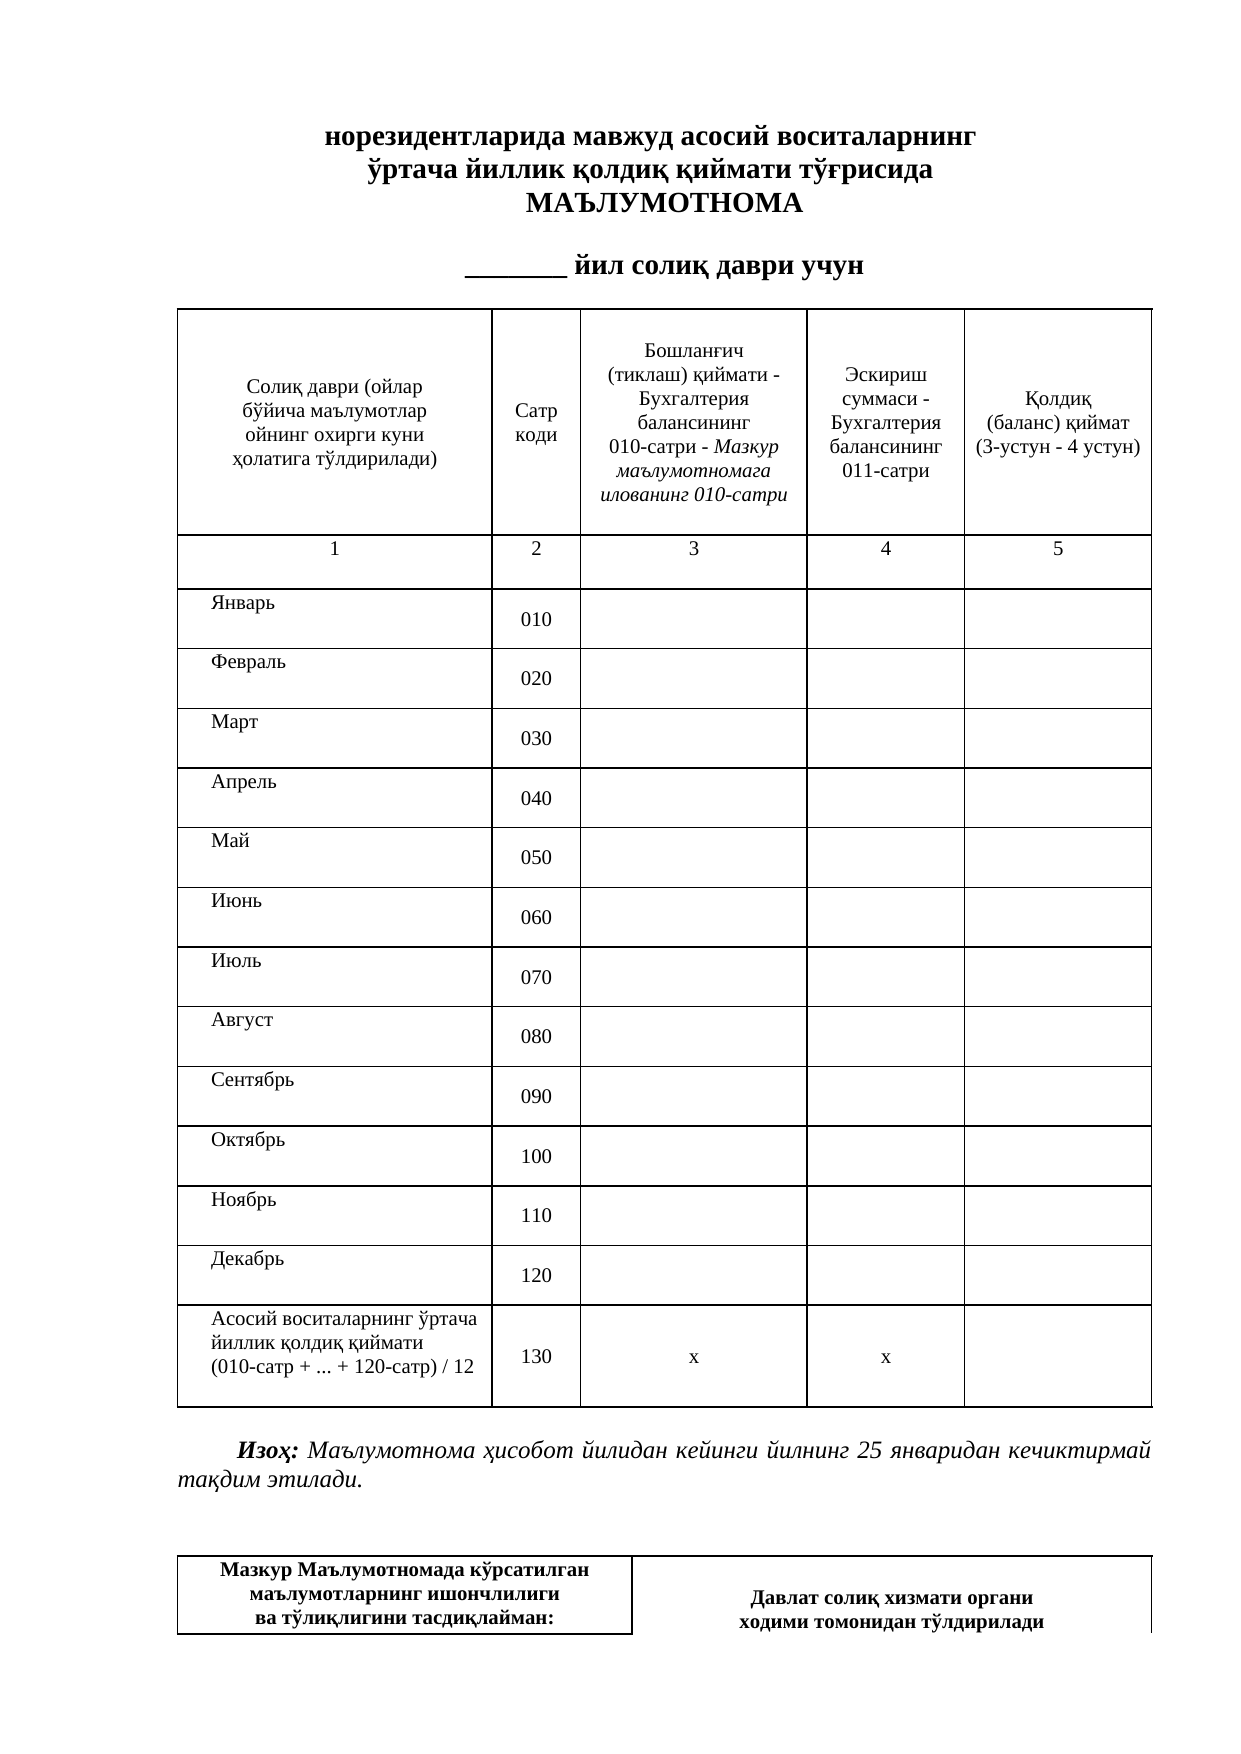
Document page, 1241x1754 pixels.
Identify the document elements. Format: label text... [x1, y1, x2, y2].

table_cell [581, 769, 806, 827]
table_cell Январь [178, 590, 491, 648]
table_cell [581, 1246, 806, 1304]
table_cell 060 [493, 888, 580, 946]
table_cell 080 [493, 1007, 580, 1066]
table_cell 020 [493, 649, 580, 707]
table_cell [581, 590, 806, 648]
table_cell 090 [493, 1067, 580, 1125]
table_cell Июль [178, 948, 491, 1006]
table_header Солиқ даври (ойлар бўйича маълумотлар ойнинг охирги куни ҳолатига тўлдирилади) [178, 310, 491, 534]
table_cell [581, 888, 806, 946]
table_cell [965, 888, 1151, 946]
table_cell 050 [493, 828, 580, 886]
table_cell [965, 649, 1151, 707]
table_cell [965, 709, 1151, 767]
table_cell 2 [493, 536, 580, 588]
table_cell х [808, 1306, 964, 1406]
table_cell Август [178, 1007, 491, 1066]
table_cell [581, 1187, 806, 1244]
table_cell 4 [808, 536, 964, 588]
table_cell 1 [178, 536, 491, 588]
table_cell [808, 1187, 964, 1244]
table_cell [581, 948, 806, 1006]
table_cell [965, 1127, 1151, 1185]
table_cell [965, 1246, 1151, 1304]
table_cell [965, 828, 1151, 886]
table_cell 5 [965, 536, 1151, 588]
table_cell [808, 769, 964, 827]
table_cell [581, 1007, 806, 1066]
table_cell [965, 590, 1151, 648]
table_cell [965, 1067, 1151, 1125]
table_cell [808, 1127, 964, 1185]
table_cell [581, 1067, 806, 1125]
table_cell 100 [493, 1127, 580, 1185]
table_cell [808, 1246, 964, 1304]
text _______ йил солиқ даври учун [177, 247, 1152, 280]
table_cell 040 [493, 769, 580, 827]
table_cell Февраль [178, 649, 491, 707]
table_cell [581, 649, 806, 707]
table_cell 110 [493, 1187, 580, 1244]
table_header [178, 1557, 631, 1633]
table_cell [965, 948, 1151, 1006]
text Изоҳ: Маълумотнома ҳисобот йилидан кейинги йилнинг 25 январидан кечиктирмай тақдим этилади. [177, 1436, 1152, 1493]
table_cell [965, 1187, 1151, 1244]
table_cell [808, 888, 964, 946]
table_cell [808, 709, 964, 767]
table_cell [965, 769, 1151, 827]
table_cell [808, 948, 964, 1006]
table_cell [808, 828, 964, 886]
table_cell [808, 649, 964, 707]
table_cell Апрель [178, 769, 491, 827]
table_cell 010 [493, 590, 580, 648]
table_cell [808, 1007, 964, 1066]
table_header Бошланғич (тиклаш) қиймати - Бухгалтерия балансининг 010-сатри - Мазкур маълумотномага илованинг 010-сатри [581, 310, 806, 534]
table_header Эскириш суммаси - Бухгалтерия балансининг 011-сатри [808, 310, 964, 534]
table_cell [581, 828, 806, 886]
table_cell [581, 709, 806, 767]
table_header Қолдиқ (баланс) қиймат (3-устун - 4 устун) [965, 310, 1151, 534]
table_cell Ноябрь [178, 1187, 491, 1244]
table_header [633, 1557, 1151, 1633]
table_cell 030 [493, 709, 580, 767]
table_cell 070 [493, 948, 580, 1006]
table_cell [581, 1127, 806, 1185]
table_cell [965, 1007, 1151, 1066]
table_cell Октябрь [178, 1127, 491, 1185]
table_cell Май [178, 828, 491, 886]
table_cell [808, 1067, 964, 1125]
table_header Сатр коди [493, 310, 580, 534]
table_cell Декабрь [178, 1246, 491, 1304]
table_cell Асосий воситаларнинг ўртача йиллик қолдиқ қиймати (010-сатр + ... + 120-сатр) / 12 [178, 1306, 491, 1406]
table_cell 3 [581, 536, 806, 588]
table_cell 120 [493, 1246, 580, 1304]
text ўртача йиллик қолдиқ қиймати тўғрисида [177, 152, 1123, 185]
table_cell Июнь [178, 888, 491, 946]
table_cell Сентябрь [178, 1067, 491, 1125]
table_cell Март [178, 709, 491, 767]
table_cell [808, 590, 964, 648]
table_cell х [581, 1306, 806, 1406]
table_cell 130 [493, 1306, 580, 1406]
table_cell [965, 1306, 1151, 1406]
text норезидентларида мавжуд асосий воситаларнинг [177, 118, 1123, 152]
text МАЪЛУМОТНОМА [177, 185, 1152, 219]
